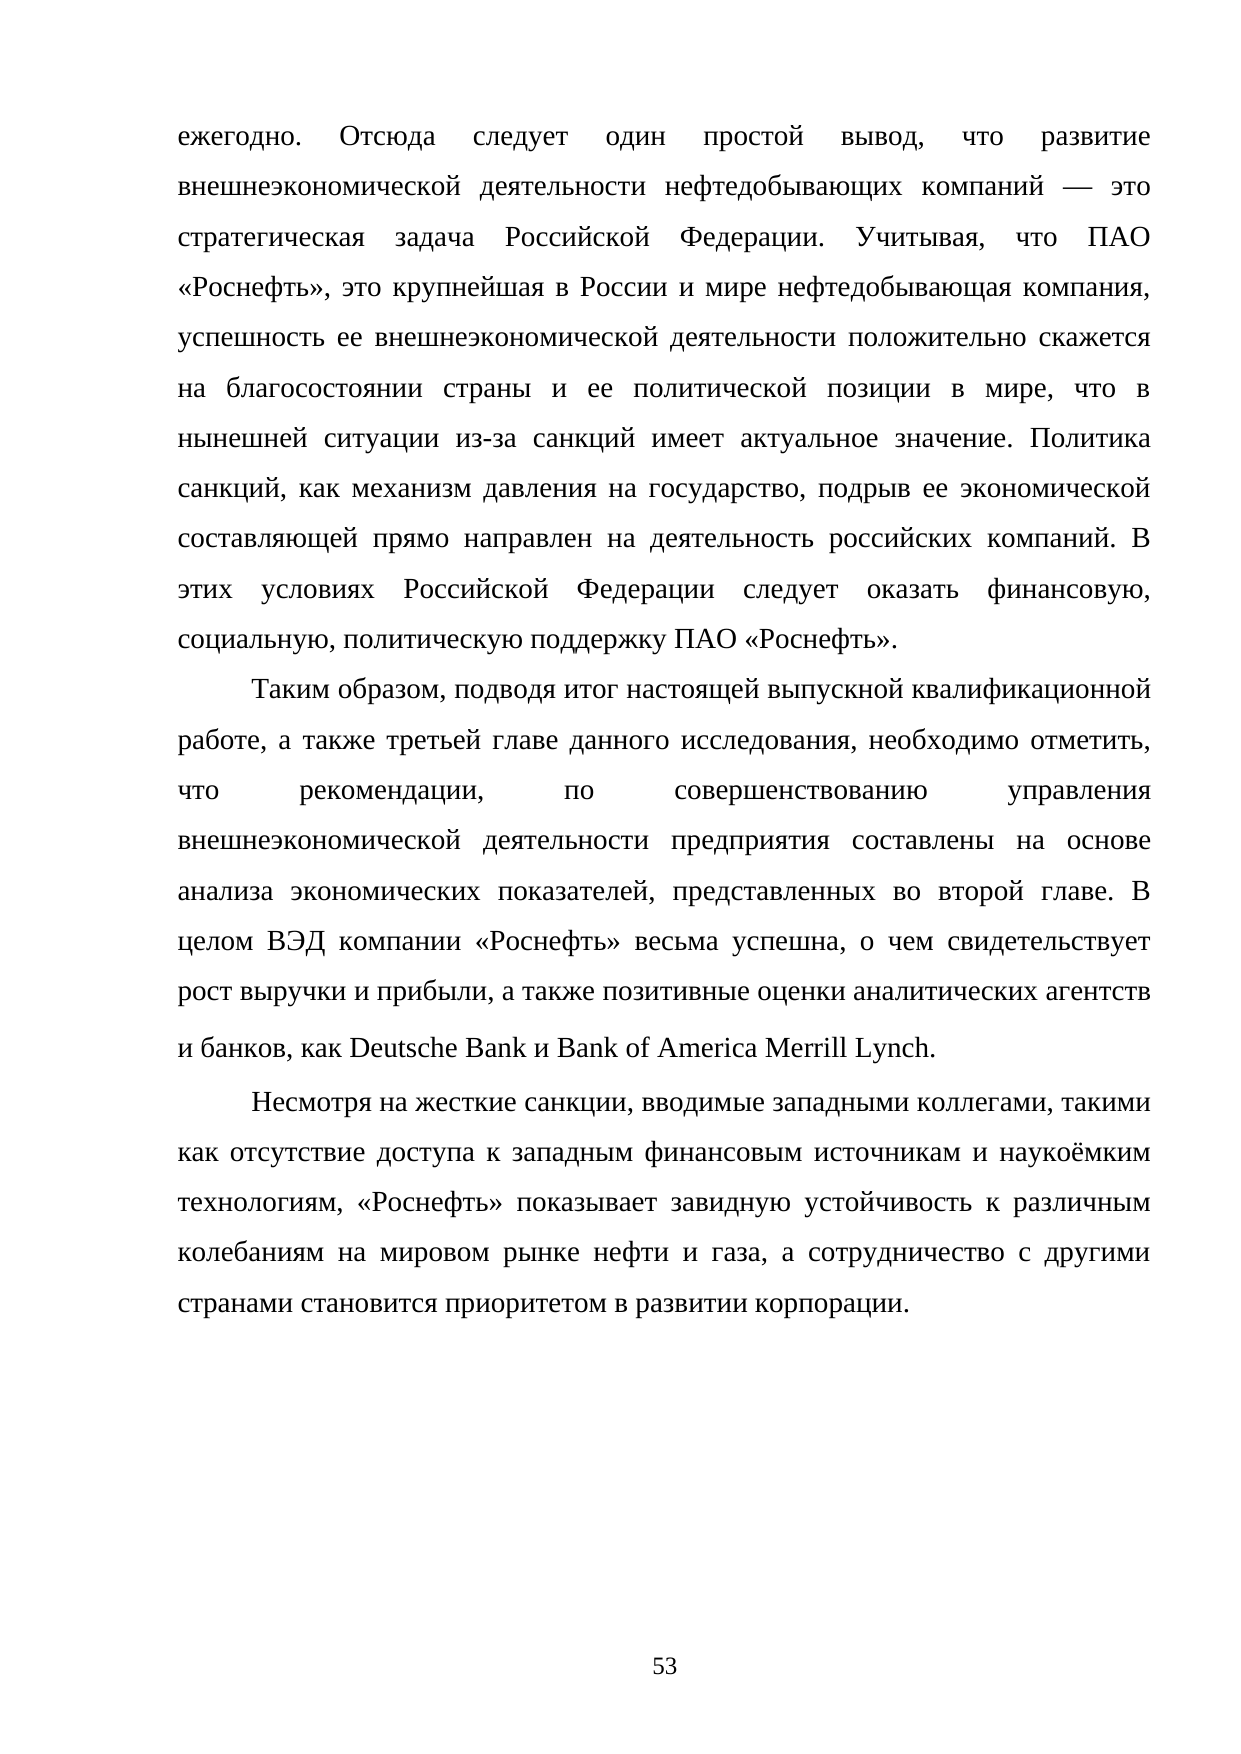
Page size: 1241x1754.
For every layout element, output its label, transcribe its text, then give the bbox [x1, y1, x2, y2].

list Таким образом, подводя итог настоящей выпускной квалификационной работе, а также третьей главе данного исследования, необходимо отметить, что рекомендации, по совершенствованию управления внешнеэкономической деятельности предприятия составлены на основе анализа экономических показателей, представленных во второй главе. В целом ВЭД компании «Роснефть» весьма успешна, о чем свидетельствует рост выручки и прибыли, а также позитивные оценки аналитических агентств и банков, как Deutsche Bank и Bank of America Merrill Lynch. [177, 672, 1152, 1064]
list Несмотря на жесткие санкции, вводимые западными коллегами, такими как отсутствие доступа к западным финансовым источникам и наукоёмким технологиям, «Роснефть» показывает завидную устойчивость к различным колебаниям на мировом рынке нефти и газа, а сотрудничество с другими странами становится приоритетом в развитии корпорации. [177, 1084, 1152, 1318]
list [177, 118, 1152, 655]
